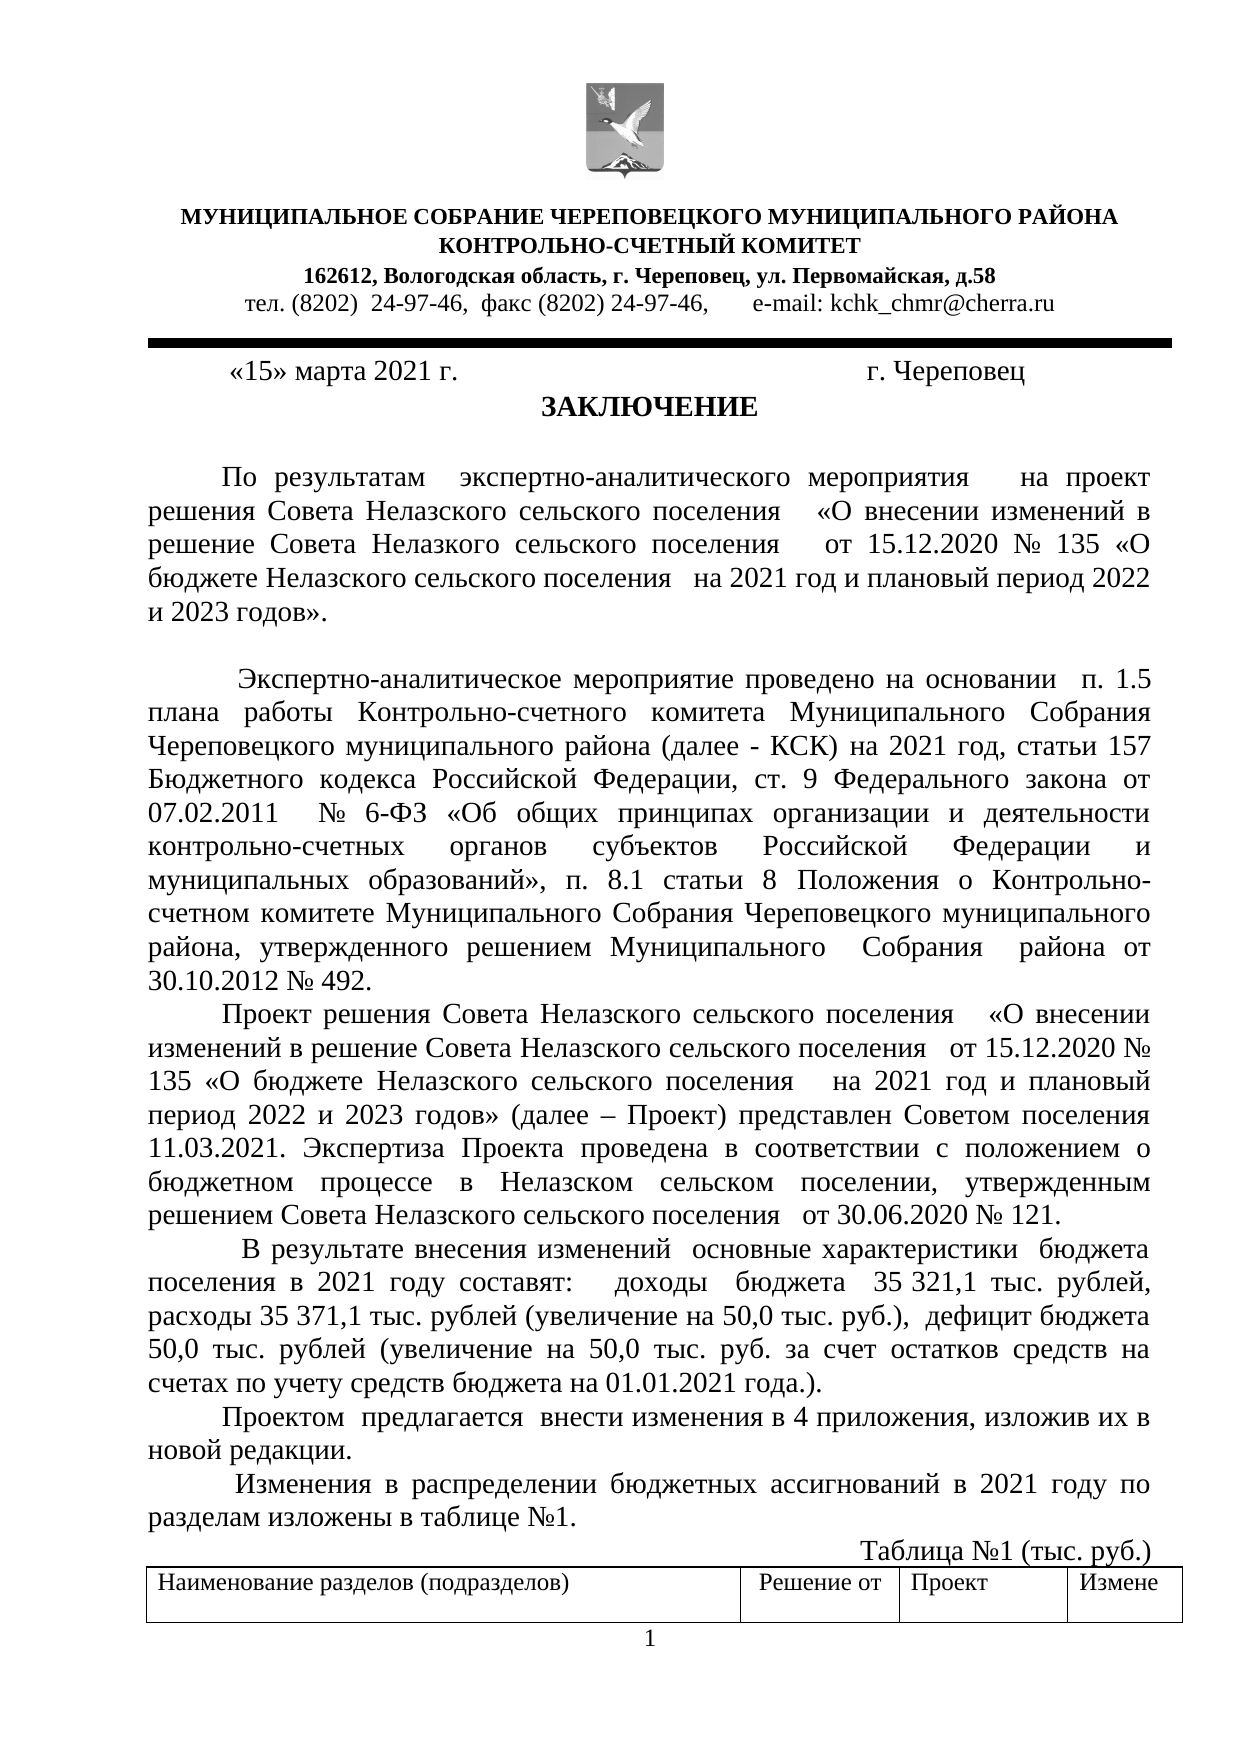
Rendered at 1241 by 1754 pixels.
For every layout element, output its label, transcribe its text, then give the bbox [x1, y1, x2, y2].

text Таблица №1 (тыс. руб.) [148, 1533, 1152, 1566]
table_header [147, 1568, 740, 1622]
table_header Изменения [1068, 1568, 1182, 1622]
text Проект решения Совета Нелазского сельского поселения «О внесении изменений в решение Совета Нелазского сельского поселения от 15.12.2020 № 135 «О бюджете Нелазского сельского поселения на 2021 год и плановый период 2022 и 2023 годов» (далее – Проект) представлен Советом поселения 11.03.2021. Экспертиза Проекта проведена в соответствии с положением о бюджетном процессе в Нелазском сельском поселении, утвержденным решением Совета Нелазского сельского поселения от 30.06.2020 № 121. [148, 996, 1152, 1231]
text В результате внесения изменений основные характеристики бюджета поселения в 2021 году составят: доходы бюджета 35 321,1 тыс. рублей, расходы 35 371,1 тыс. рублей (увеличение на 50,0 тыс. руб.), дефицит бюджета 50,0 тыс. рублей (увеличение на 50,0 тыс. руб. за счет остатков средств на счетах по учету средств бюджета на 01.01.2021 года.). [148, 1231, 1152, 1399]
text Проектом предлагается внести изменения в 4 приложения, изложив их в новой редакции. [148, 1399, 1152, 1466]
text «15» марта 2021 г. г. Череповец [148, 353, 1152, 387]
text ЗАКЛЮЧЕНИЕ [148, 391, 1152, 423]
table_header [900, 1568, 1067, 1622]
text МУНИЦИПАЛЬНОЕ СОБРАНИЕ ЧЕРЕПОВЕЦКОГО МУНИЦИПАЛЬНОГО РАЙОНА [148, 204, 1152, 229]
text КОНТРОЛЬНО-СЧЕТНЫЙ КОМИТЕТ [148, 234, 1152, 259]
text тел. (8202) 24-97-46, факс (8202) 24-97-46, e-mail: kchk_chmr@cherra.ru [148, 288, 1152, 317]
text 162612, Вологодская область, г. Череповец, ул. Первомайская, д.58 [148, 263, 1152, 288]
text Экспертно-аналитическое мероприятие проведено на основании п. 1.5 плана работы Контрольно-счетного комитета Муниципального Собрания Череповецкого муниципального района (далее - КСК) на 2021 год, статьи 157 Бюджетного кодекса Российской Федерации, ст. 9 Федерального закона от 07.02.2011 № 6-ФЗ «Об общих принципах организации и деятельности контрольно-счетных органов субъектов Российской Федерации и муниципальных образований», п. 8.1 статьи 8 Положения о Контрольно-счетном комитете Муниципального Собрания Череповецкого муниципального района, утвержденного решением Муниципального Собрания района от 30.10.2012 № 492. [148, 661, 1152, 996]
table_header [741, 1568, 899, 1622]
text По результатам экспертно-аналитического мероприятия на проект решения Совета Нелазского сельского поселения «О внесении изменений в решение Совета Нелазкого сельского поселения от 15.12.2020 № 135 «О бюджете Нелазского сельского поселения на 2021 год и плановый период 2022 и 2023 годов». [148, 459, 1152, 627]
text Изменения в распределении бюджетных ассигнований в 2021 году по разделам изложены в таблице №1. [148, 1466, 1152, 1533]
